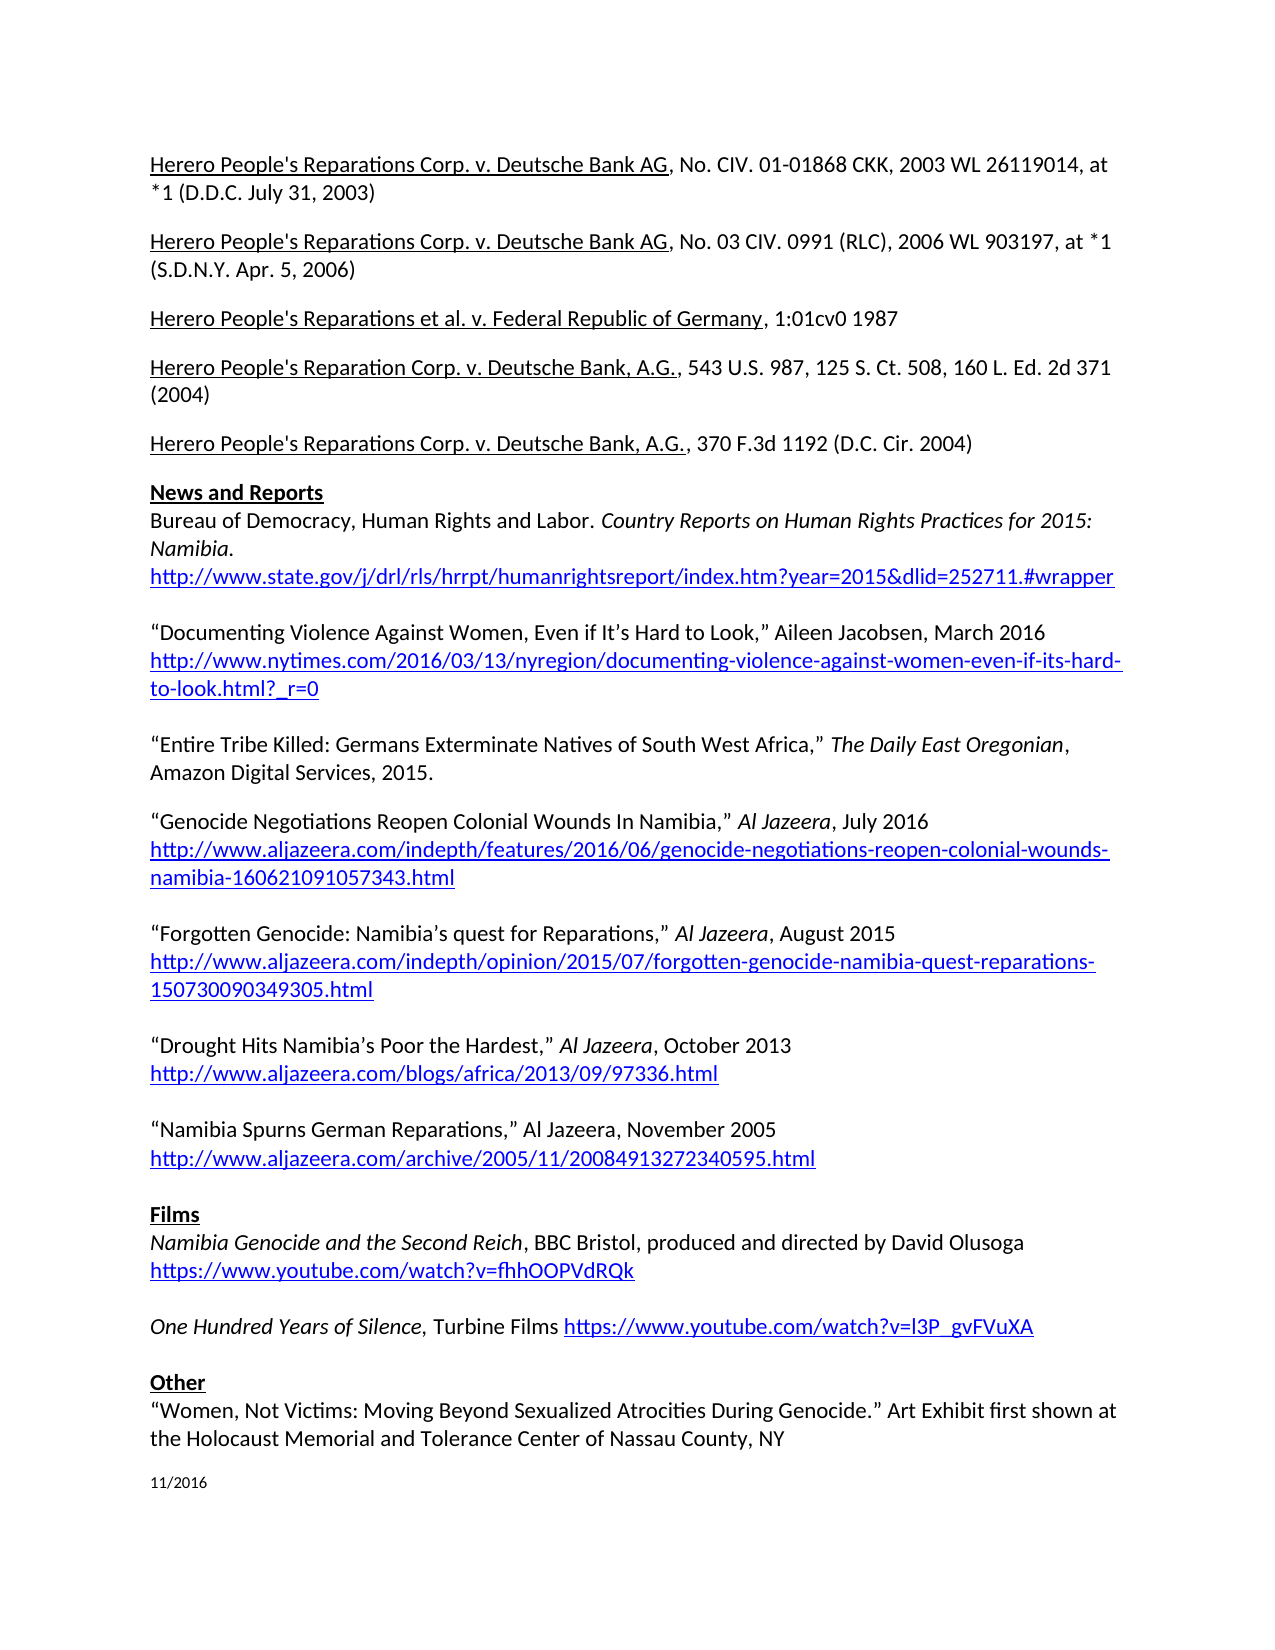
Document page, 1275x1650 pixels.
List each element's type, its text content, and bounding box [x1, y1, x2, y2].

text “Entire Tribe Killed: Germans Exterminate Natives of South West Africa,” The Daily East Oregonian, Amazon Digital Services, 2015. [150, 731, 1125, 787]
text http://www.aljazeera.com/archive/2005/11/20084913272340595.html [150, 1144, 1125, 1172]
text http://www.state.gov/j/drl/rls/hrrpt/humanrightsreport/index.htm?year=2015&dlid=252711.#wrapper [150, 562, 1125, 590]
text Films [150, 1200, 1125, 1228]
text “Drought Hits Namibia’s Poor the Hardest,” Al Jazeera, October 2013 [150, 1032, 1125, 1059]
text http://www.aljazeera.com/indepth/opinion/2015/07/forgotten-genocide-namibia-quest-reparations-150730090349305.html [150, 947, 1125, 1003]
text Bureau of Democracy, Human Rights and Labor. Country Reports on Human Rights Practices for 2015: Namibia. [150, 506, 1125, 562]
text “Women, Not Victims: Moving Beyond Sexualized Atrocities During Genocide.” Art Exhibit first shown at the Holocaust Memorial and Tolerance Center of Nassau County, NY [150, 1396, 1125, 1452]
text Namibia Genocide and the Second Reich, BBC Bristol, produced and directed by David Olusoga [150, 1228, 1125, 1256]
text “Genocide Negotiations Reopen Colonial Wounds In Namibia,” Al Jazeera, July 2016 [150, 807, 1125, 835]
text One Hundred Years of Silence, Turbine Films https://www.youtube.com/watch?v=l3P_gvFVuXA [150, 1312, 1125, 1340]
text Other [150, 1368, 1125, 1396]
text “Documenting Violence Against Women, Even if It’s Hard to Look,” Aileen Jacobsen, March 2016 http://www.nytimes.com/2016/03/13/nyregion/documenting-violence-against-women-even-if-its-hard-to-look.html?_r=0 [150, 618, 1125, 702]
text “Forgotten Genocide: Namibia’s quest for Reparations,” Al Jazeera, August 2015 [150, 919, 1125, 947]
text Herero People's Reparations Corp. v. Deutsche Bank AG, No. CIV. 01-01868 CKK, 2003 WL 26119014, at *1 (D.D.C. July 31, 2003) [150, 150, 1125, 206]
text “Namibia Spurns German Reparations,” Al Jazeera, November 2005 [150, 1116, 1125, 1144]
text http://www.aljazeera.com/blogs/africa/2013/09/97336.html [150, 1059, 1125, 1088]
text Herero People's Reparation Corp. v. Deutsche Bank, A.G., 543 U.S. 987, 125 S. Ct. 508, 160 L. Ed. 2d 371 (2004) [150, 353, 1125, 409]
text News and Reports [150, 478, 1125, 506]
text Herero People's Reparations et al. v. Federal Republic of Germany, 1:01cv0 1987 [150, 304, 1125, 332]
text 11/2016 [150, 1473, 1125, 1493]
text http://www.aljazeera.com/indepth/features/2016/06/genocide-negotiations-reopen-colonial-wounds-namibia-160621091057343.html [150, 835, 1125, 891]
text Herero People's Reparations Corp. v. Deutsche Bank AG, No. 03 CIV. 0991 (RLC), 2006 WL 903197, at *1 (S.D.N.Y. Apr. 5, 2006) [150, 227, 1125, 283]
text Herero People's Reparations Corp. v. Deutsche Bank, A.G., 370 F.3d 1192 (D.C. Cir. 2004) [150, 429, 1125, 457]
text https://www.youtube.com/watch?v=fhhOOPVdRQk [150, 1256, 1125, 1284]
